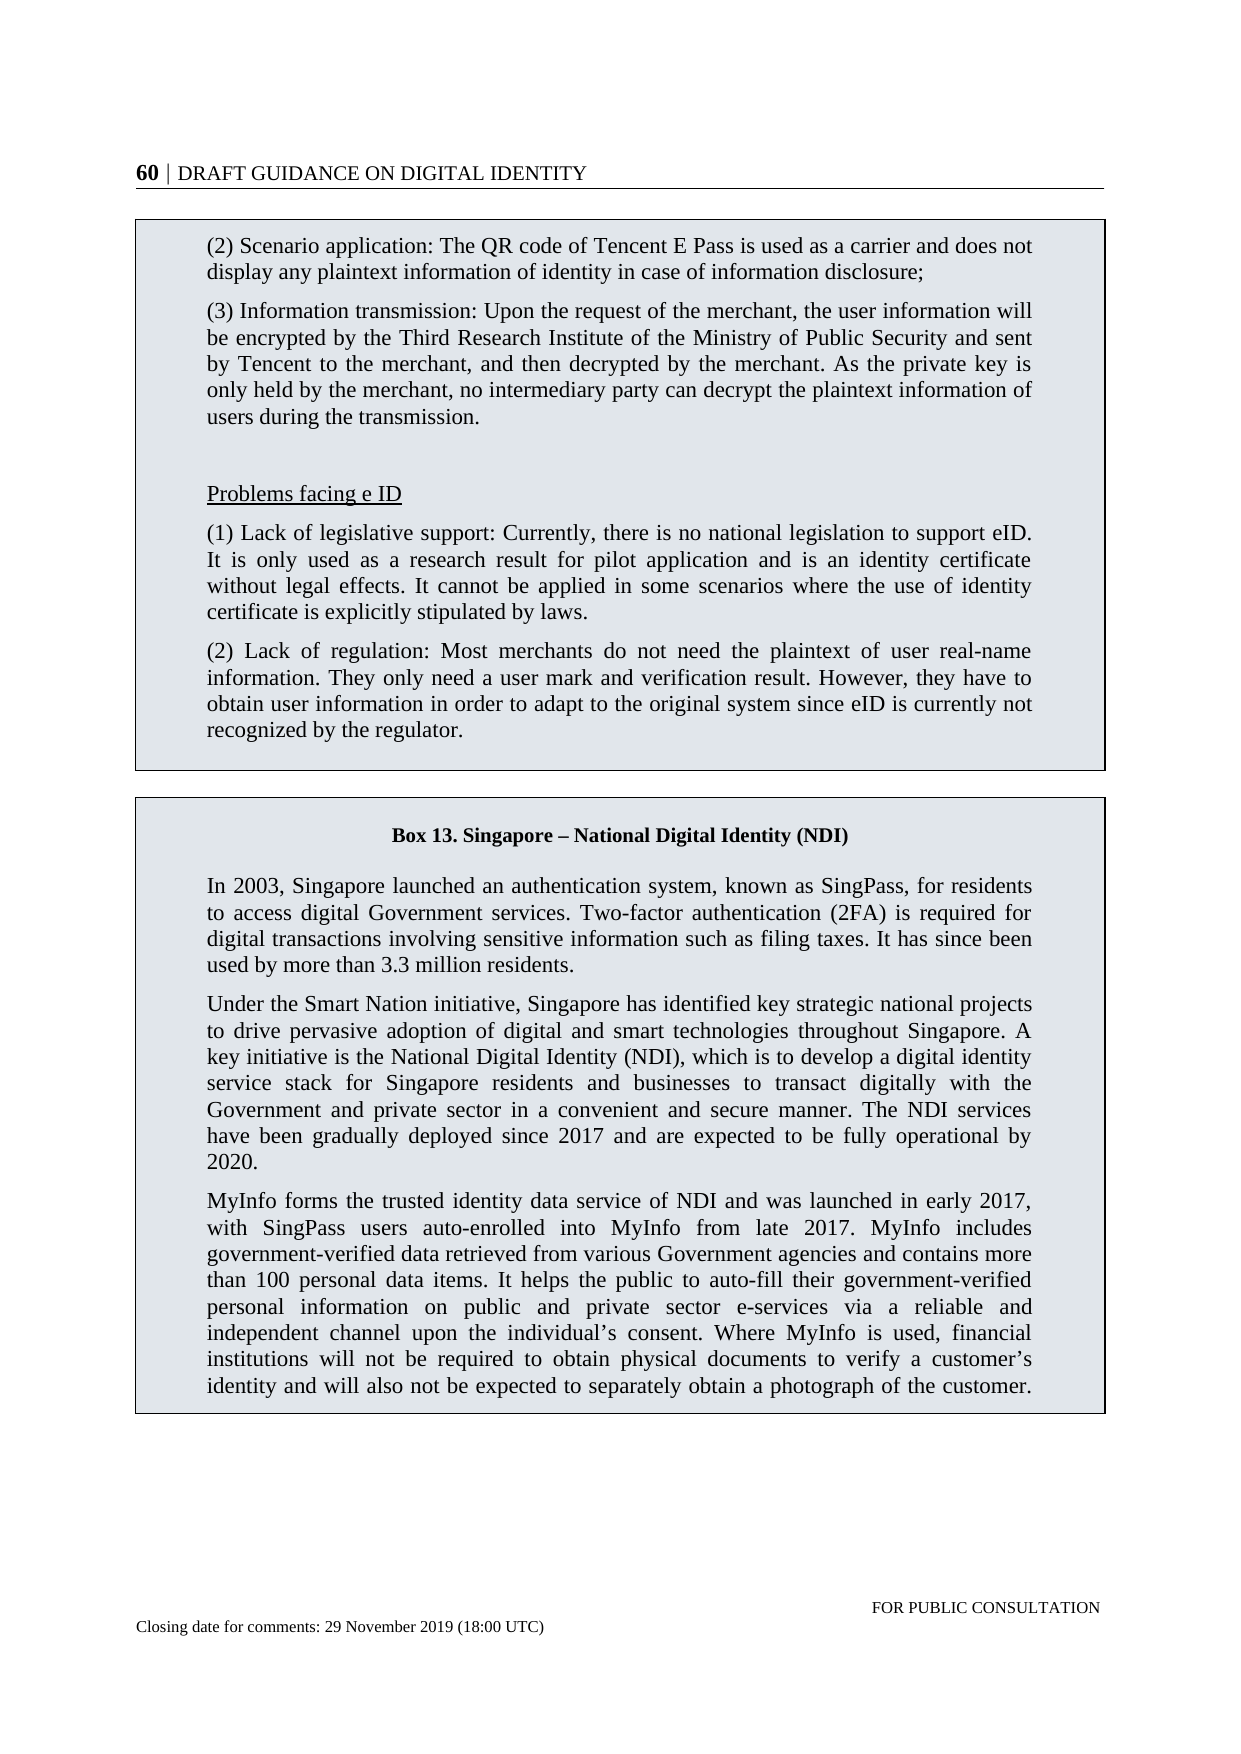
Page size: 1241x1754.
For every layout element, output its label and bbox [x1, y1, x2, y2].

table_header [136, 220, 1104, 770]
table_header [136, 798, 1104, 1413]
